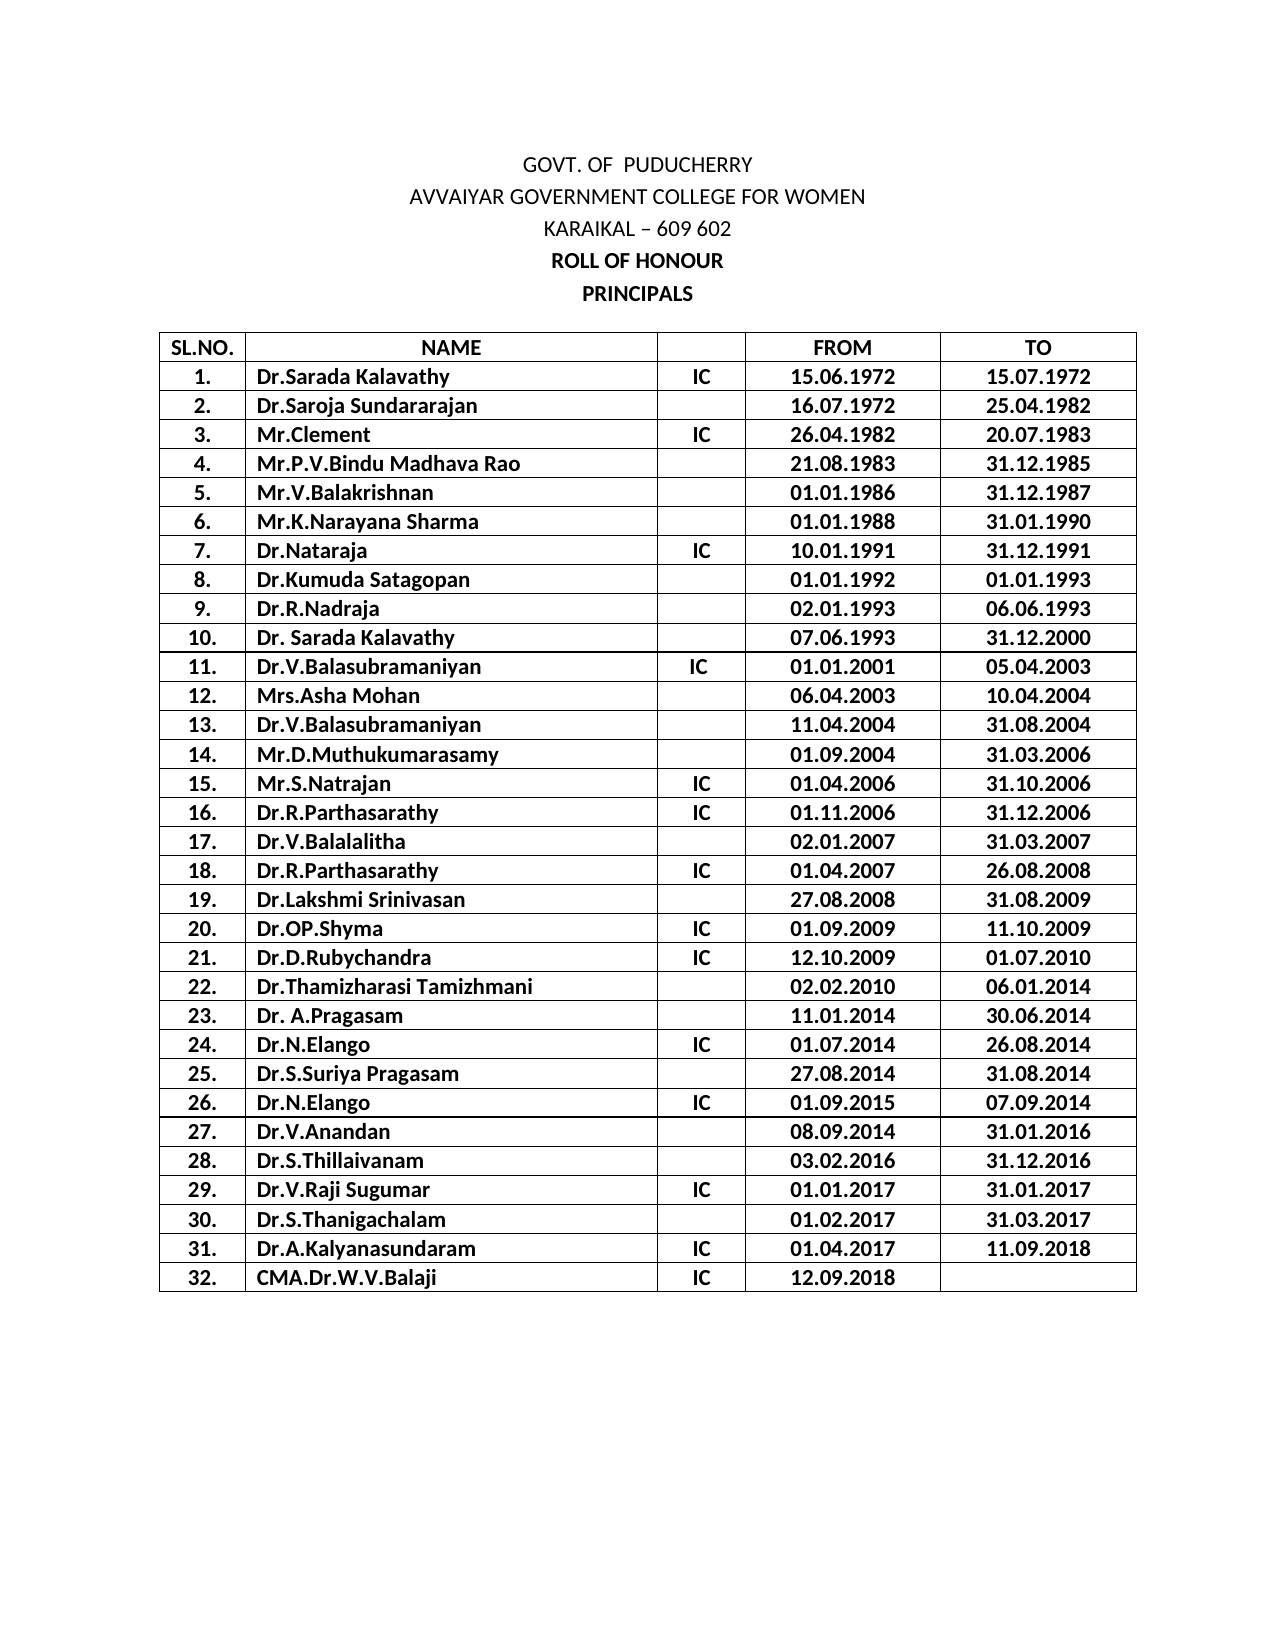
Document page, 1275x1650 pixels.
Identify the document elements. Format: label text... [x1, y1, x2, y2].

table_cell 27.08.2014 [746, 1059, 940, 1087]
table_cell 10.01.1991 [746, 536, 940, 564]
table_cell Dr.V.Balasubramaniyan [246, 653, 657, 681]
table_cell 31.10.2006 [941, 769, 1136, 797]
table_cell 03.02.2016 [746, 1147, 940, 1174]
table_cell IC [658, 1263, 745, 1291]
table_cell Mr.Clement [246, 420, 657, 448]
table_cell 27.08.2008 [746, 885, 940, 913]
table_cell 21. [160, 943, 245, 971]
table_cell 11. [160, 653, 245, 681]
table_cell 07.09.2014 [941, 1089, 1136, 1116]
table_cell 1. [160, 362, 245, 390]
table_cell 01.01.1988 [746, 507, 940, 535]
table_cell Dr.R.Nadraja [246, 594, 657, 622]
table_cell IC [658, 653, 745, 681]
table_cell 30. [160, 1205, 245, 1233]
table_cell 01.04.2017 [746, 1234, 940, 1262]
table_cell 31.03.2006 [941, 740, 1136, 768]
table_cell 01.07.2014 [746, 1030, 940, 1058]
table_cell 02.01.2007 [746, 827, 940, 855]
table_cell 08.09.2014 [746, 1118, 940, 1146]
table_cell 17. [160, 827, 245, 855]
table_cell 02.01.1993 [746, 594, 940, 622]
table_cell Mrs.Asha Mohan [246, 682, 657, 709]
table_cell Dr.Saroja Sundararajan [246, 391, 657, 419]
table_cell 20.07.1983 [941, 420, 1136, 448]
table_cell Dr.Nataraja [246, 536, 657, 564]
table_cell IC [658, 798, 745, 826]
table_cell 01.04.2006 [746, 769, 940, 797]
table_cell 10.04.2004 [941, 682, 1136, 709]
table_cell 13. [160, 711, 245, 739]
table_cell 01.01.1986 [746, 478, 940, 506]
text AVVAIYAR GOVERNMENT COLLEGE FOR WOMEN [150, 182, 1125, 210]
table_cell 12.09.2018 [746, 1263, 940, 1291]
table_cell 23. [160, 1001, 245, 1029]
table_cell Mr.D.Muthukumarasamy [246, 740, 657, 768]
table_cell 28. [160, 1147, 245, 1174]
table_cell 31.03.2007 [941, 827, 1136, 855]
table_cell CMA.Dr.W.V.Balaji [246, 1263, 657, 1291]
table_cell [658, 827, 745, 855]
table_cell 31.03.2017 [941, 1205, 1136, 1233]
table_cell Dr.OP.Shyma [246, 914, 657, 942]
table_cell IC [658, 769, 745, 797]
table_cell 31.08.2009 [941, 885, 1136, 913]
table_cell [658, 885, 745, 913]
table_cell Mr.K.Narayana Sharma [246, 507, 657, 535]
table_cell IC [658, 1030, 745, 1058]
table_header [658, 333, 745, 361]
text GOVT. OF PUDUCHERRY [150, 150, 1125, 178]
table_cell IC [658, 536, 745, 564]
table_cell [658, 507, 745, 535]
table_cell 10. [160, 624, 245, 651]
table_cell 25. [160, 1059, 245, 1087]
table_cell 16. [160, 798, 245, 826]
table_cell Dr.V.Raji Sugumar [246, 1176, 657, 1204]
table_cell 31.12.1991 [941, 536, 1136, 564]
table_header NAME [246, 333, 657, 361]
table_cell [658, 1205, 745, 1233]
table_cell 26.08.2008 [941, 856, 1136, 884]
table_cell Dr.Thamizharasi Tamizhmani [246, 972, 657, 1000]
table_cell 01.09.2009 [746, 914, 940, 942]
table_cell 15.07.1972 [941, 362, 1136, 390]
table_cell 11.09.2018 [941, 1234, 1136, 1262]
table_cell 4. [160, 449, 245, 477]
table_cell IC [658, 362, 745, 390]
table_cell Mr.V.Balakrishnan [246, 478, 657, 506]
table_cell [658, 972, 745, 1000]
table_cell Dr.S.Thanigachalam [246, 1205, 657, 1233]
table_cell 06.01.2014 [941, 972, 1136, 1000]
table_cell 26.04.1982 [746, 420, 940, 448]
table_cell Dr.S.Thillaivanam [246, 1147, 657, 1174]
table_cell 18. [160, 856, 245, 884]
table_cell 12. [160, 682, 245, 709]
table_cell 01.09.2004 [746, 740, 940, 768]
table_cell 16.07.1972 [746, 391, 940, 419]
table_cell 31.12.1985 [941, 449, 1136, 477]
table_cell [658, 565, 745, 593]
table_cell [658, 478, 745, 506]
table_cell 19. [160, 885, 245, 913]
table_cell [658, 1059, 745, 1087]
text PRINCIPALS [150, 279, 1125, 307]
table_cell 9. [160, 594, 245, 622]
table_header FROM [746, 333, 940, 361]
table_cell Mr.P.V.Bindu Madhava Rao [246, 449, 657, 477]
table_cell Dr.R.Parthasarathy [246, 798, 657, 826]
table_cell 01.11.2006 [746, 798, 940, 826]
table_cell 01.01.2001 [746, 653, 940, 681]
table_cell 11.04.2004 [746, 711, 940, 739]
table_cell IC [658, 943, 745, 971]
table_cell 01.02.2017 [746, 1205, 940, 1233]
table_header TO [941, 333, 1136, 361]
table_cell [658, 1118, 745, 1146]
table_cell 31.08.2014 [941, 1059, 1136, 1087]
table_cell 5. [160, 478, 245, 506]
text KARAIKAL – 609 602 [150, 214, 1125, 242]
table_cell 25.04.1982 [941, 391, 1136, 419]
table_cell [658, 391, 745, 419]
table_cell Dr.Lakshmi Srinivasan [246, 885, 657, 913]
table_cell Dr.D.Rubychandra [246, 943, 657, 971]
table_cell IC [658, 914, 745, 942]
table_cell 31.01.2016 [941, 1118, 1136, 1146]
table_cell 31.12.2016 [941, 1147, 1136, 1174]
table_cell Dr.V.Anandan [246, 1118, 657, 1146]
table_cell IC [658, 1089, 745, 1116]
table_cell 21.08.1983 [746, 449, 940, 477]
table_cell Dr.Sarada Kalavathy [246, 362, 657, 390]
table_cell Dr.N.Elango [246, 1030, 657, 1058]
table_cell Dr. A.Pragasam [246, 1001, 657, 1029]
table_cell Dr.Kumuda Satagopan [246, 565, 657, 593]
table_cell 8. [160, 565, 245, 593]
table_header SL.NO. [160, 333, 245, 361]
table_cell Dr.V.Balasubramaniyan [246, 711, 657, 739]
table_cell Dr.S.Suriya Pragasam [246, 1059, 657, 1087]
table_cell 15. [160, 769, 245, 797]
table_cell 01.04.2007 [746, 856, 940, 884]
table_cell 31.12.1987 [941, 478, 1136, 506]
table_cell 31.01.1990 [941, 507, 1136, 535]
table_cell 02.02.2010 [746, 972, 940, 1000]
table_cell 12.10.2009 [746, 943, 940, 971]
table_cell IC [658, 1176, 745, 1204]
table_cell Dr.N.Elango [246, 1089, 657, 1116]
table_cell 6. [160, 507, 245, 535]
table_cell 27. [160, 1118, 245, 1146]
table_cell 06.06.1993 [941, 594, 1136, 622]
table_cell 31. [160, 1234, 245, 1262]
text ROLL OF HONOUR [150, 247, 1125, 274]
table_cell 22. [160, 972, 245, 1000]
table_cell [658, 624, 745, 651]
table_cell 01.01.1992 [746, 565, 940, 593]
table_cell 30.06.2014 [941, 1001, 1136, 1029]
table_cell 26. [160, 1089, 245, 1116]
table_cell 24. [160, 1030, 245, 1058]
table_cell 01.01.2017 [746, 1176, 940, 1204]
table_cell 07.06.1993 [746, 624, 940, 651]
table_cell 20. [160, 914, 245, 942]
table_cell IC [658, 1234, 745, 1262]
table_cell 2. [160, 391, 245, 419]
table_cell 32. [160, 1263, 245, 1291]
table_cell 01.09.2015 [746, 1089, 940, 1116]
table_cell [658, 1147, 745, 1174]
table_cell [941, 1263, 1136, 1291]
table_cell Dr.R.Parthasarathy [246, 856, 657, 884]
table_cell 29. [160, 1176, 245, 1204]
table_cell 31.12.2000 [941, 624, 1136, 651]
table_cell 05.04.2003 [941, 653, 1136, 681]
table_cell [658, 449, 745, 477]
table_cell IC [658, 420, 745, 448]
table_cell 31.12.2006 [941, 798, 1136, 826]
table_cell Dr. Sarada Kalavathy [246, 624, 657, 651]
table_cell [658, 682, 745, 709]
table_cell 7. [160, 536, 245, 564]
table_cell 06.04.2003 [746, 682, 940, 709]
table_cell 31.08.2004 [941, 711, 1136, 739]
table_cell [658, 594, 745, 622]
table_cell 26.08.2014 [941, 1030, 1136, 1058]
table_cell 01.01.1993 [941, 565, 1136, 593]
table_cell Mr.S.Natrajan [246, 769, 657, 797]
table_cell [658, 1001, 745, 1029]
table_cell 11.10.2009 [941, 914, 1136, 942]
table_cell IC [658, 856, 745, 884]
table_cell 11.01.2014 [746, 1001, 940, 1029]
table_cell 31.01.2017 [941, 1176, 1136, 1204]
table_cell [658, 711, 745, 739]
table_cell [658, 740, 745, 768]
table_cell 15.06.1972 [746, 362, 940, 390]
table_cell Dr.A.Kalyanasundaram [246, 1234, 657, 1262]
table_cell 14. [160, 740, 245, 768]
table_cell 3. [160, 420, 245, 448]
table_cell 01.07.2010 [941, 943, 1136, 971]
table_cell Dr.V.Balalalitha [246, 827, 657, 855]
